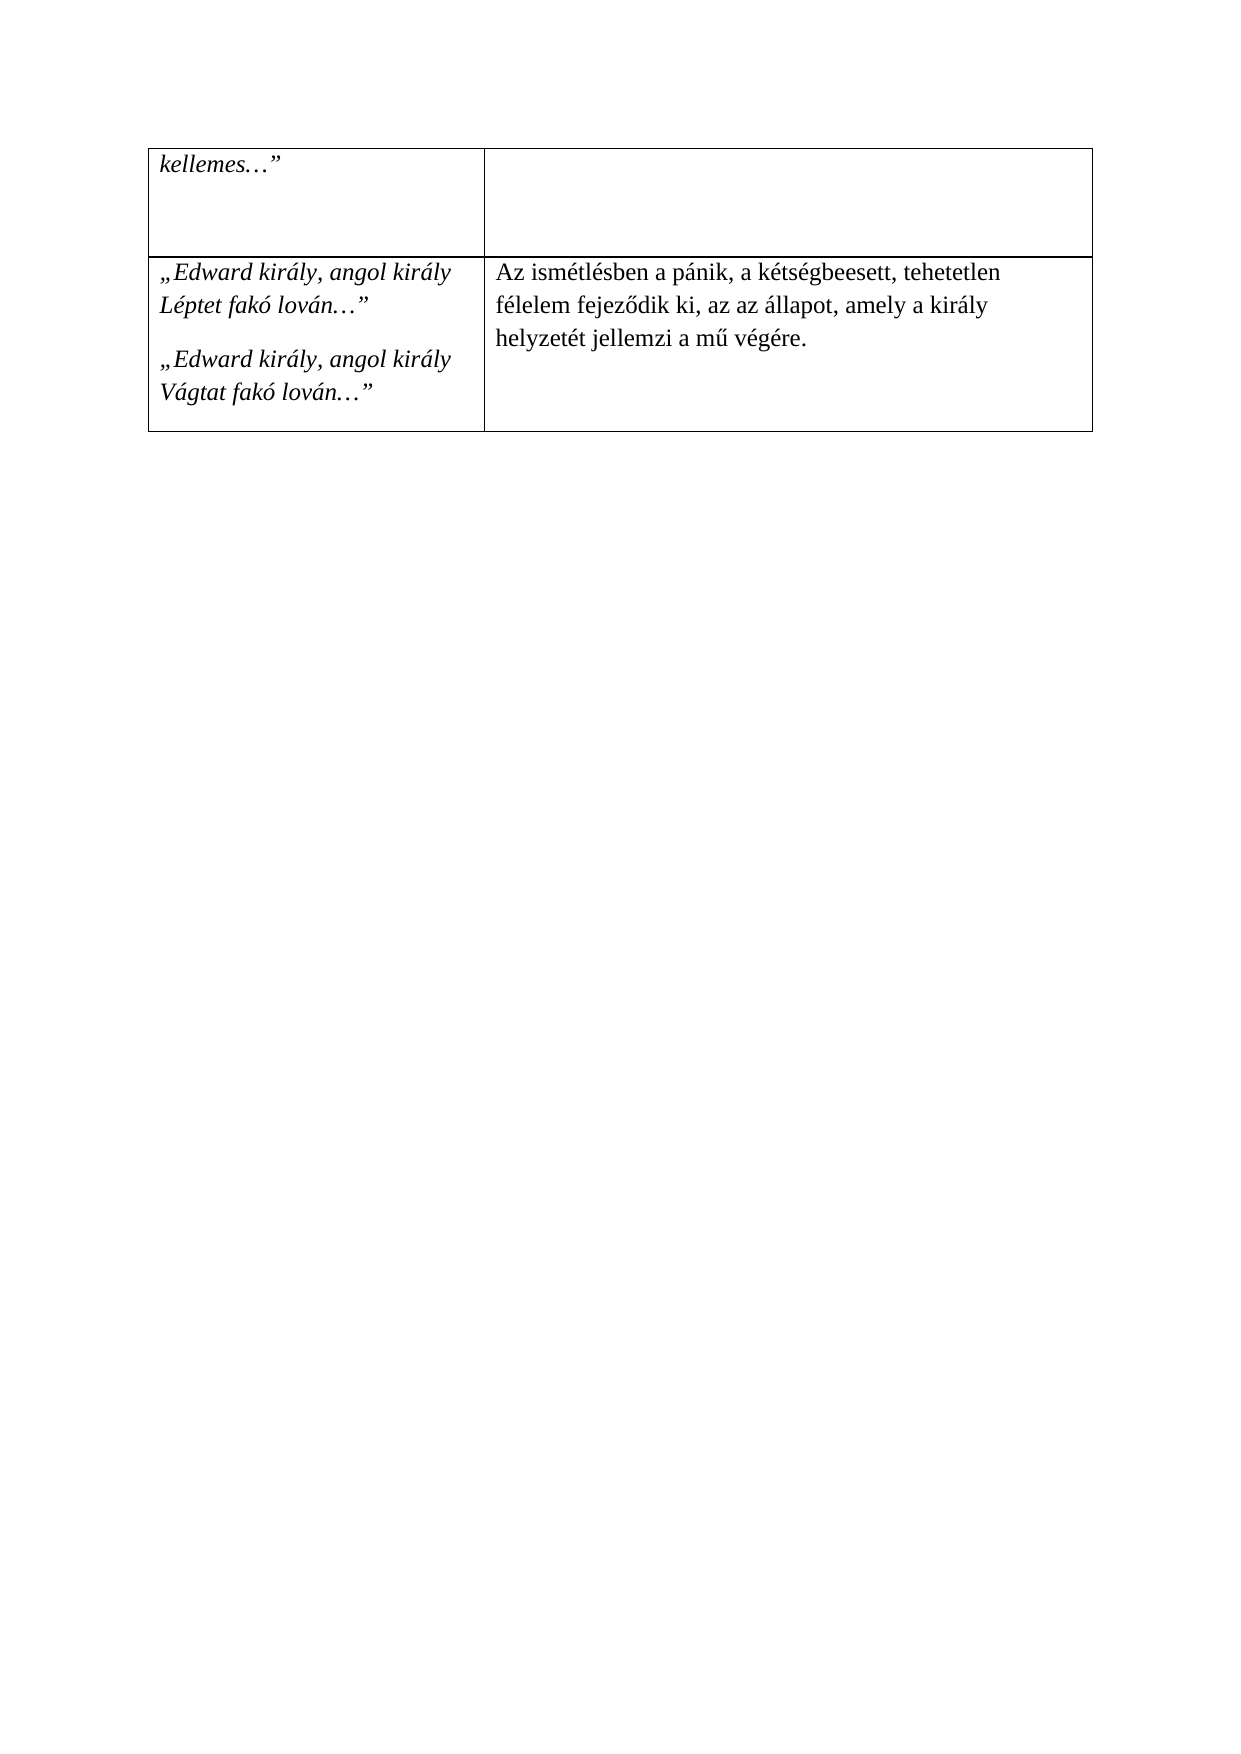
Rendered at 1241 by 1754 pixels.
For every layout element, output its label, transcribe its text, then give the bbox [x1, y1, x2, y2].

table_cell „Edward király, angol király Léptet fakó lován…” „Edward király, angol király Vágtat fakó lován…” [149, 258, 484, 431]
table_cell Az ismétlésben a pánik, a kétségbeesett, tehetetlen félelem fejeződik ki, az az állapot, amely a király helyzetét jellemzi a mű végére. [485, 258, 1092, 431]
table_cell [149, 149, 484, 256]
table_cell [485, 149, 1092, 256]
